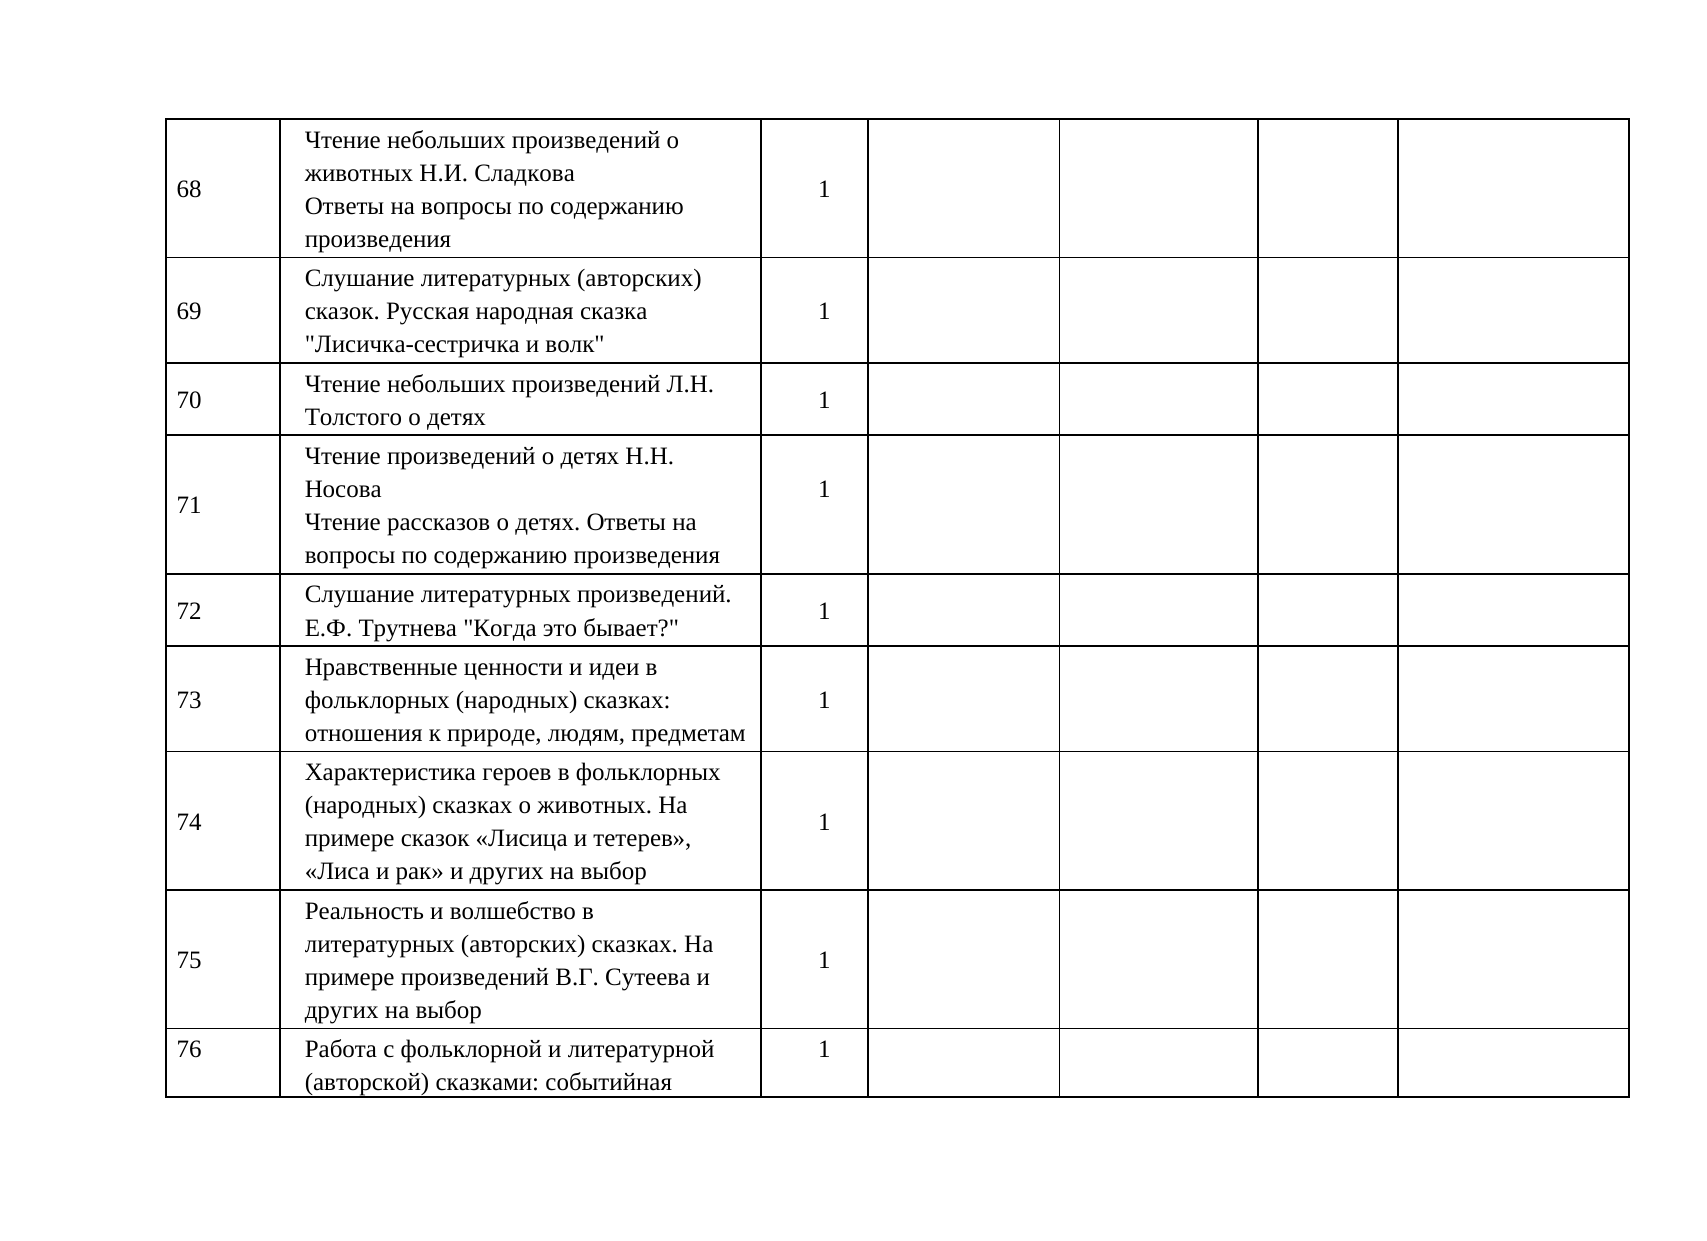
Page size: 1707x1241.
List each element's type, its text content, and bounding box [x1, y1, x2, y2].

table_cell [1060, 436, 1257, 573]
table_cell [1060, 891, 1257, 1027]
table_cell Характеристика героев в фольклорных (народных) сказках о животных. На примере сказок «Лисица и тетерев», «Лиса и рак» и других на выбор [281, 752, 760, 889]
table_cell 70 [167, 364, 279, 434]
table_cell [1060, 647, 1257, 751]
table_cell [869, 364, 1059, 434]
table_cell 74 [167, 752, 279, 889]
table_cell [1399, 575, 1628, 645]
table_cell [1259, 647, 1397, 751]
table_cell [1399, 1029, 1628, 1096]
table_cell Слушание литературных (авторских) сказок. Русская народная сказка "Лисичка-сестричка и волк" [281, 258, 760, 362]
table_cell [1399, 647, 1628, 751]
table_cell [1399, 364, 1628, 434]
table_cell Чтение произведений о детях Н.Н. Носова Чтение рассказов о детях. Ответы на вопросы по содержанию произведения [281, 436, 760, 573]
table_cell [1259, 1029, 1397, 1096]
table_cell [1399, 891, 1628, 1027]
table_cell 1 [762, 752, 867, 889]
table_cell [1060, 120, 1257, 257]
table_cell Чтение небольших произведений о животных Н.И. Сладкова Ответы на вопросы по содержанию произведения [281, 120, 760, 257]
table_cell [869, 436, 1059, 573]
table_cell [869, 891, 1059, 1027]
table_cell [869, 647, 1059, 751]
table_cell [1399, 752, 1628, 889]
table_cell 1 [762, 436, 867, 573]
table_cell [869, 120, 1059, 257]
table_cell 1 [762, 120, 867, 257]
table_cell 1 [762, 647, 867, 751]
table_cell [1060, 752, 1257, 889]
table_cell 73 [167, 647, 279, 751]
table_cell 75 [167, 891, 279, 1027]
table_cell 1 [762, 364, 867, 434]
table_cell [281, 1029, 760, 1096]
table_cell [1259, 752, 1397, 889]
table_cell Нравственные ценности и идеи в фольклорных (народных) сказках: отношения к природе, людям, предметам [281, 647, 760, 751]
table_cell [869, 258, 1059, 362]
table_cell [1399, 258, 1628, 362]
table_cell [1259, 436, 1397, 573]
table_cell 68 [167, 120, 279, 257]
table_cell Слушание литературных произведений. Е.Ф. Трутнева "Когда это бывает?" [281, 575, 760, 645]
table_cell [1060, 364, 1257, 434]
table_cell [1399, 120, 1628, 257]
table_cell 71 [167, 436, 279, 573]
table_cell [1060, 1029, 1257, 1096]
table_cell 1 [762, 258, 867, 362]
table_cell [1259, 891, 1397, 1027]
table_cell [869, 575, 1059, 645]
table_cell [1259, 120, 1397, 257]
table_cell [869, 752, 1059, 889]
table_cell [1060, 258, 1257, 362]
table_cell 1 [762, 575, 867, 645]
table_cell Реальность и волшебство в литературных (авторских) сказках. На примере произведений В.Г. Сутеева и других на выбор [281, 891, 760, 1027]
table_cell [1259, 364, 1397, 434]
table_cell 1 [762, 1029, 867, 1096]
table_cell [1399, 436, 1628, 573]
table_cell [1259, 575, 1397, 645]
table_cell 72 [167, 575, 279, 645]
table_cell 76 [167, 1029, 279, 1096]
table_cell [1259, 258, 1397, 362]
table_cell 1 [762, 891, 867, 1027]
table_cell 69 [167, 258, 279, 362]
table_cell [869, 1029, 1059, 1096]
table_cell [1060, 575, 1257, 645]
table_cell Чтение небольших произведений Л.Н. Толстого о детях [281, 364, 760, 434]
